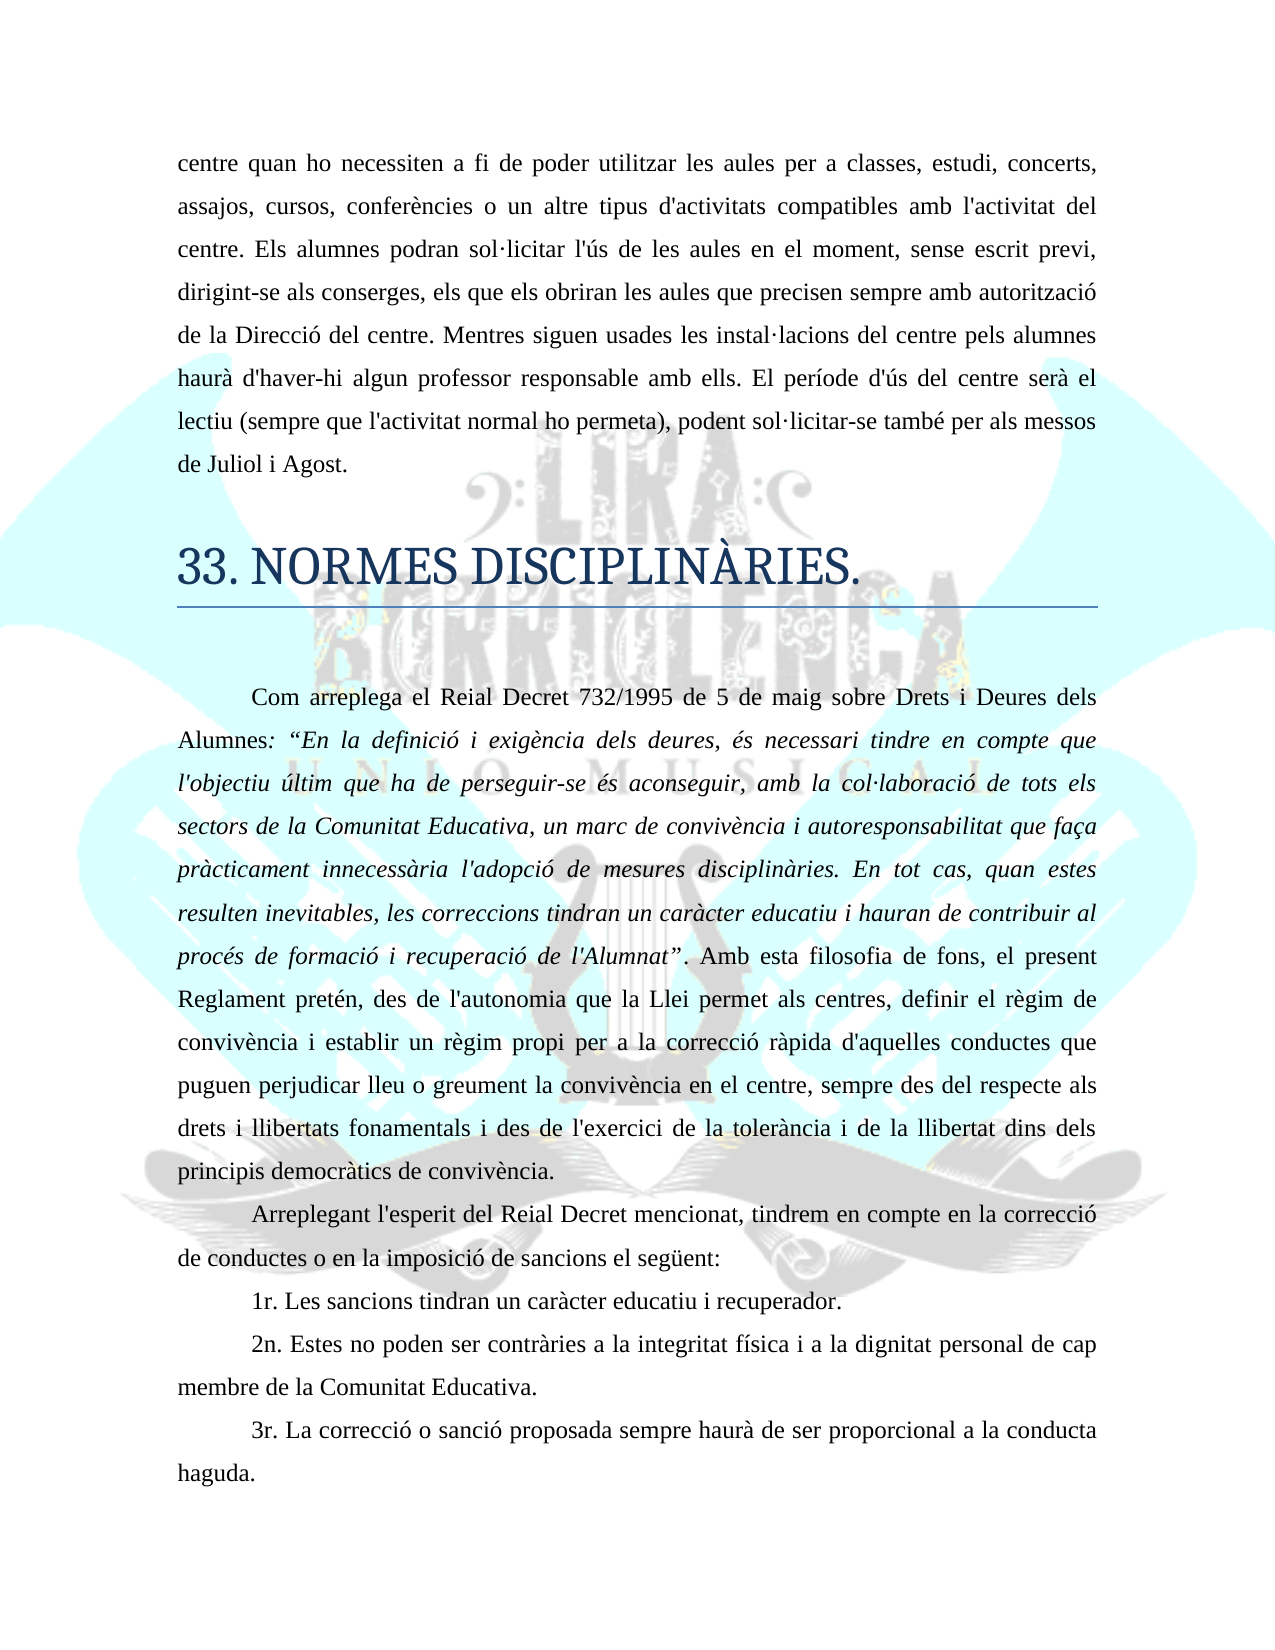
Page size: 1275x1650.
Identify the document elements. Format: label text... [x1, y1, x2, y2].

text Com arreplega el Reial Decret 732/1995 de 5 de maig sobre Drets i Deures dels Alumnes: “En la definició i exigència dels deures, és necessari tindre en compte que l'objectiu últim que ha de perseguir-se és aconseguir, amb la col·laboració de tots els sectors de la Comunitat Educativa, un marc de convivència i autoresponsabilitat que faça pràcticament innecessària l'adopció de mesures disciplinàries. En tot cas, quan estes resulten inevitables, les correccions tindran un caràcter educatiu i hauran de contribuir al procés de formació i recuperació de l'Alumnat”. Amb esta filosofia de fons, el present Reglament pretén, des de l'autonomia que la Llei permet als centres, definir el règim de convivència i establir un règim propi per a la correcció ràpida d'aquelles conductes que puguen perjudicar lleu o greument la convivència en el centre, sempre des del respecte als drets i llibertats fonamentals i des de l'exercici de la tolerància i de la llibertat dins dels principis democràtics de convivència. [177, 682, 1098, 1185]
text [177, 148, 1098, 478]
text 3r. La correcció o sanció proposada sempre haurà de ser proporcional a la conducta haguda. [177, 1415, 1098, 1487]
text 1r. Les sancions tindran un caràcter educatiu i recuperador. [177, 1286, 1098, 1314]
text Arreplegant l'esperit del Reial Decret mencionat, tindrem en compte en la correcció de conductes o en la imposició de sancions el següent: [177, 1199, 1098, 1271]
text 2n. Estes no poden ser contràries a la integritat física i a la dignitat personal de cap membre de la Comunitat Educativa. [177, 1329, 1098, 1401]
title 33. NORMES DISCIPLINÀRIES. [177, 536, 1098, 606]
